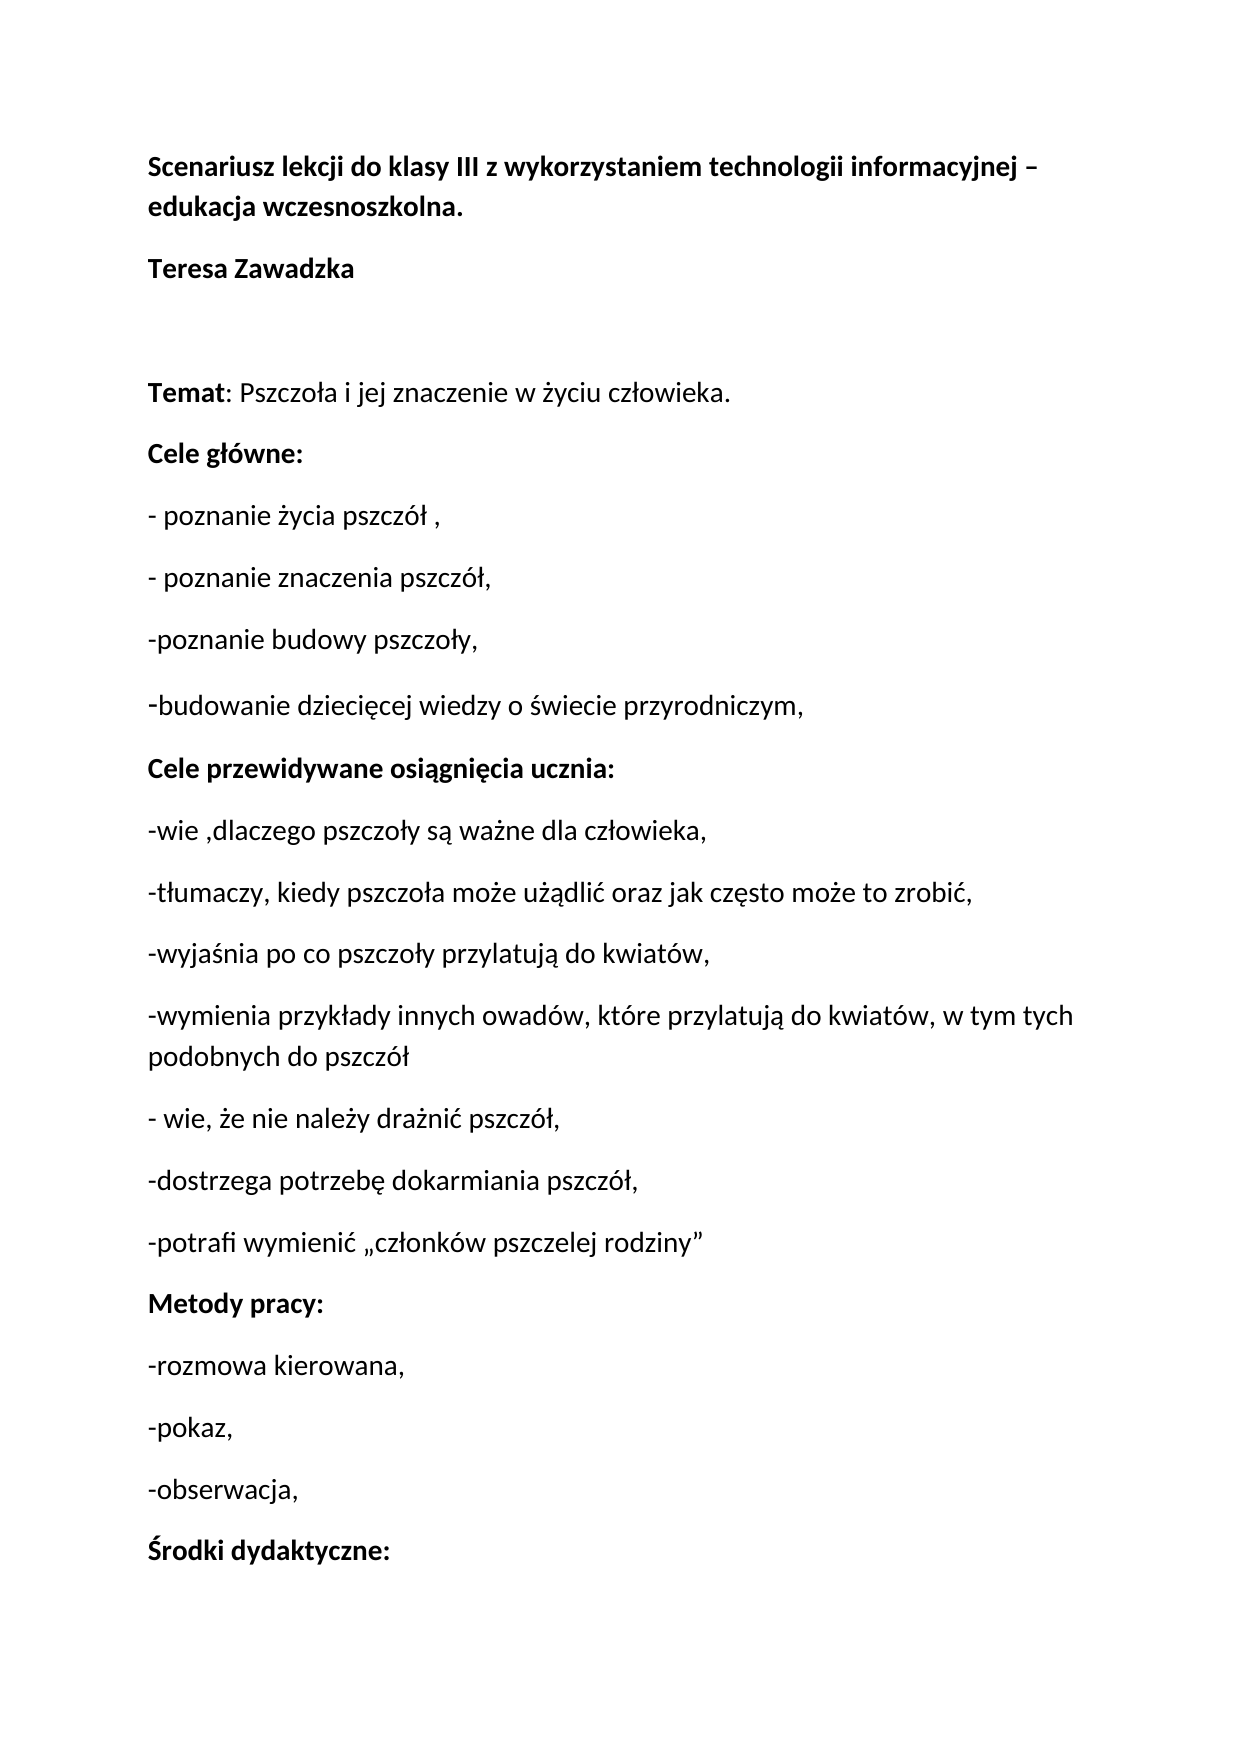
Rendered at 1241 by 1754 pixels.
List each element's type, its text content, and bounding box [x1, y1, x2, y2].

text -wie ,dlaczego pszczoły są ważne dla człowieka, [148, 812, 1093, 848]
text - poznanie życia pszczół , [148, 497, 1093, 533]
text Cele przewidywane osiągnięcia ucznia: [148, 750, 1093, 786]
text -obserwacja, [148, 1471, 1093, 1506]
text -rozmowa kierowana, [148, 1347, 1093, 1383]
text -wymienia przykłady innych owadów, które przylatują do kwiatów, w tym tych podobnych do pszczół [148, 997, 1093, 1074]
text Teresa Zawadzka [148, 250, 1093, 286]
text -budowanie dziecięcej wiedzy o świecie przyrodniczym, [148, 683, 1093, 723]
text Cele główne: [148, 436, 1093, 471]
text -potrafi wymienić „członków pszczelej rodziny” [148, 1224, 1093, 1259]
text Metody pracy: [148, 1285, 1093, 1321]
text -dostrzega potrzebę dokarmiania pszczół, [148, 1162, 1093, 1197]
text - wie, że nie należy drażnić pszczół, [148, 1100, 1093, 1136]
text Scenariusz lekcji do klasy III z wykorzystaniem technologii informacyjnej – edukacja wczesnoszkolna. [148, 148, 1093, 224]
text - poznanie znaczenia pszczół, [148, 559, 1093, 595]
text -pokaz, [148, 1409, 1093, 1444]
text -poznanie budowy pszczoły, [148, 621, 1093, 657]
text -wyjaśnia po co pszczoły przylatują do kwiatów, [148, 936, 1093, 971]
text Temat: Pszczoła i jej znaczenie w życiu człowieka. [148, 374, 1093, 409]
text Środki dydaktyczne: [148, 1532, 1093, 1568]
text -tłumaczy, kiedy pszczoła może użądlić oraz jak często może to zrobić, [148, 874, 1093, 909]
